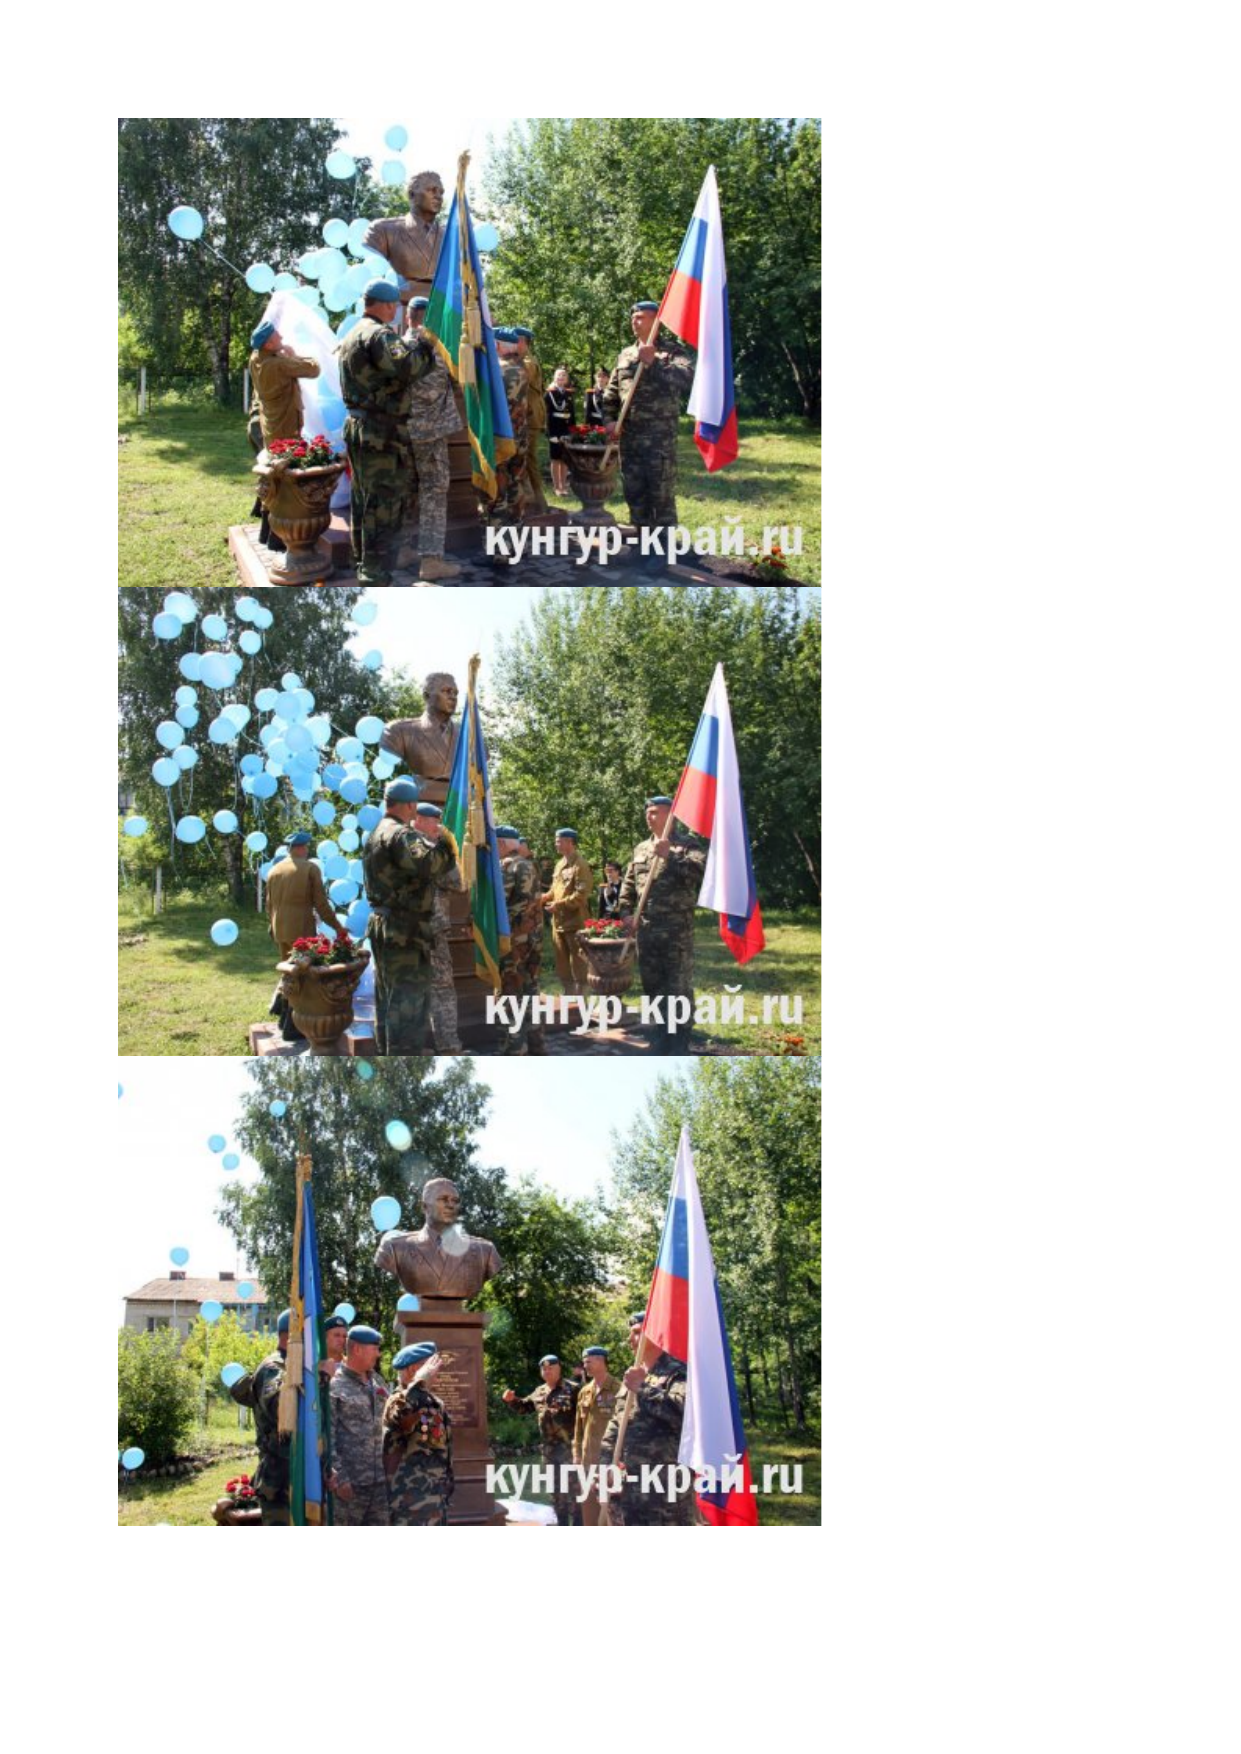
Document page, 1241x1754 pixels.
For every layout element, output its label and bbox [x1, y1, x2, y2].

picture [118, 118, 822, 1526]
